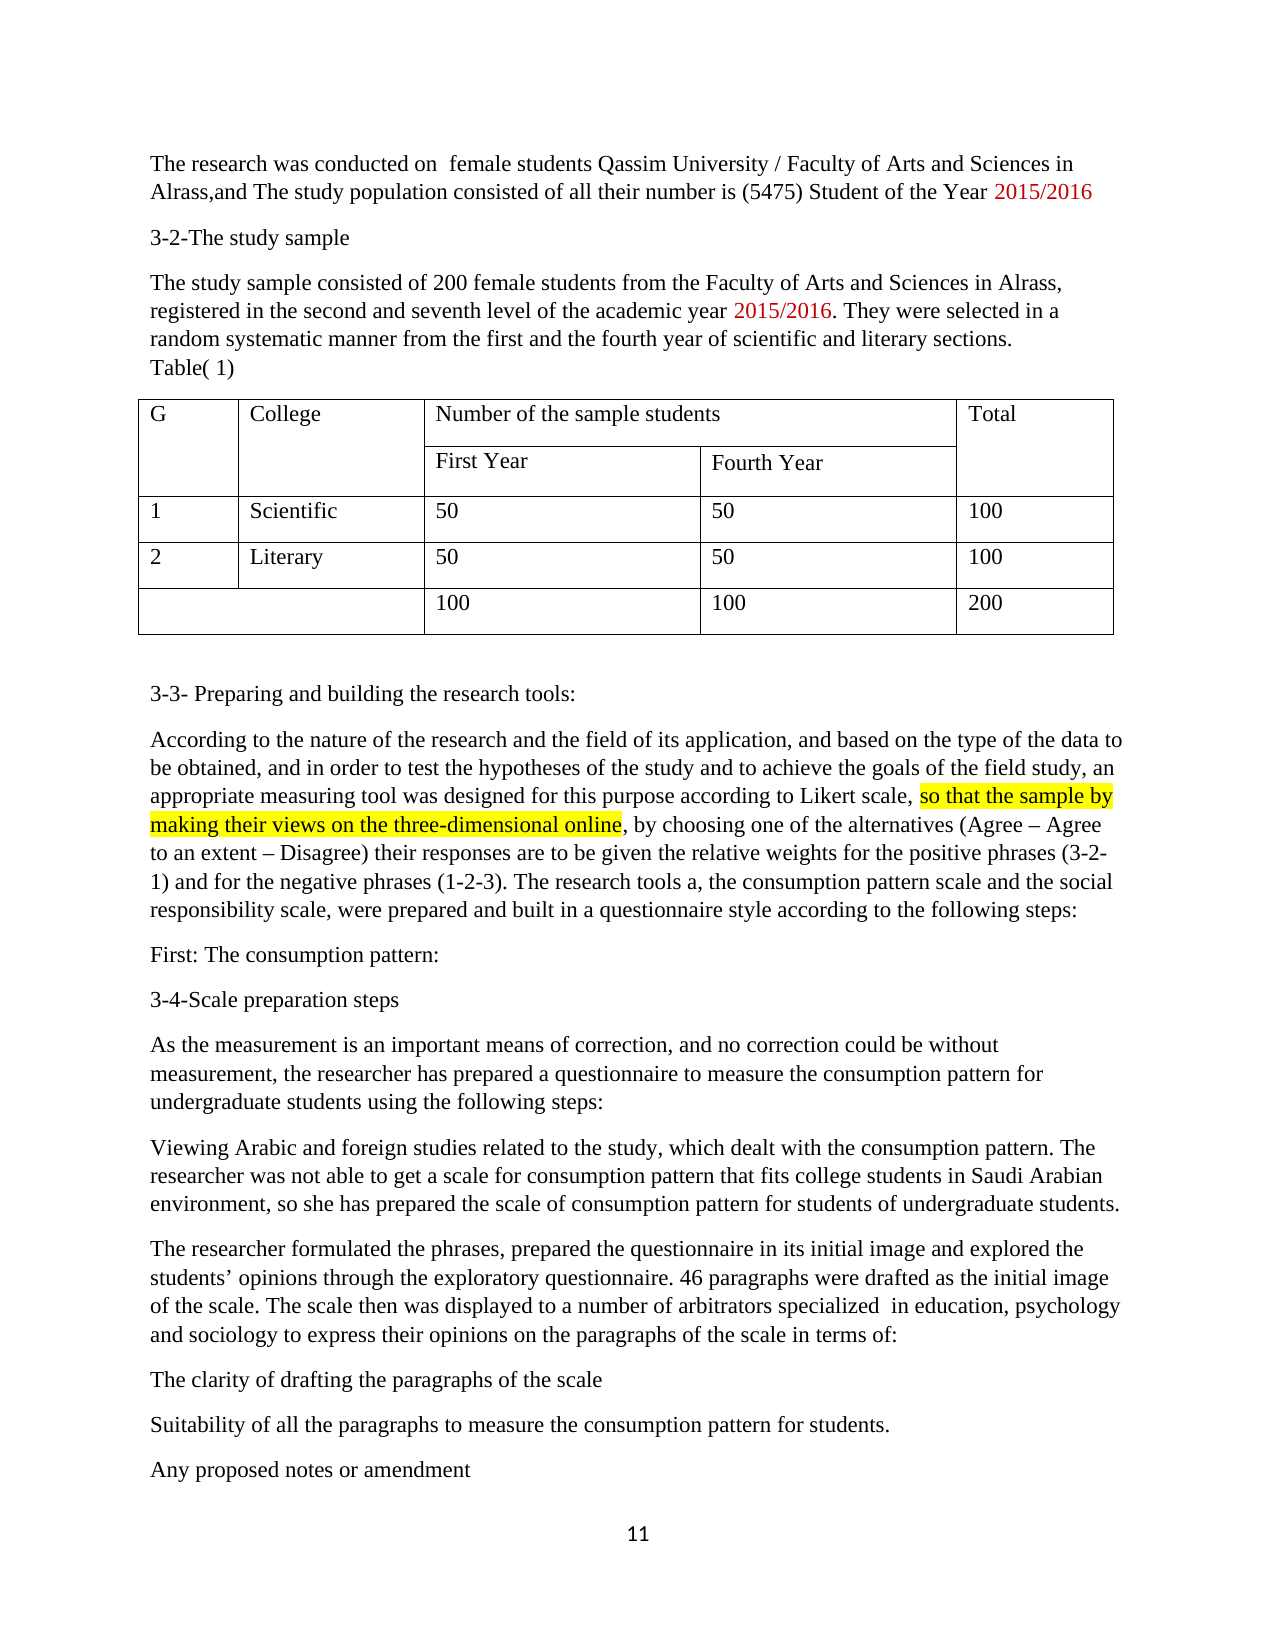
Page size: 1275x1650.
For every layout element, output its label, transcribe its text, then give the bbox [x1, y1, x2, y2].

table_header Number of the sample students [425, 400, 956, 446]
table_header College [239, 400, 424, 496]
table_cell 100 [701, 589, 956, 634]
table_cell Literary [239, 543, 424, 588]
text The researcher formulated the phrases, prepared the questionnaire in its initial image and explored the students’ opinions through the exploratory questionnaire. 46 paragraphs were drafted as the initial image of the scale. The scale then was displayed to a number of arbitrators specialized in education, psychology and sociology to express their opinions on the paragraphs of the scale in terms of: [150, 1236, 1125, 1347]
table_cell 50 [425, 543, 700, 588]
text Viewing Arabic and foreign studies related to the study, which dealt with the consumption pattern. The researcher was not able to get a scale for consumption pattern that fits college students in Saudi Arabian environment, so she has prepared the scale of consumption pattern for students of undergraduate students. [150, 1133, 1125, 1217]
table_cell Scientific [239, 497, 424, 542]
table_header G [139, 400, 238, 496]
table_cell 50 [425, 497, 700, 542]
table_cell 1 [139, 497, 238, 542]
text 3-4-Scale preparation steps [150, 986, 1125, 1013]
text Suitability of all the paragraphs to measure the consumption pattern for students. [150, 1411, 1125, 1437]
table_header Total [957, 400, 1113, 496]
table_cell 50 [701, 497, 956, 542]
table_cell 200 [957, 589, 1113, 634]
table_cell [139, 589, 424, 634]
table_cell 50 [701, 543, 956, 588]
text As the measurement is an important means of correction, and no correction could be without measurement, the researcher has prepared a questionnaire to measure the consumption pattern for undergraduate students using the following steps: [150, 1032, 1125, 1115]
text According to the nature of the research and the field of its application, and based on the type of the data to be obtained, and in order to test the hypotheses of the study and to achieve the goals of the field study, an appropriate measuring tool was designed for this purpose according to Likert scale, so that the sample by making their views on the three-dimensional online, by choosing one of the alternatives (Agree – Agree to an extent – Disagree) their responses are to be given the relative weights for the positive phrases (3-2-1) and for the negative phrases (1-2-3). The research tools a, the consumption pattern scale and the social responsibility scale, were prepared and built in a questionnaire style according to the following steps: [150, 726, 1125, 923]
text 3-3- Preparing and building the research tools: [150, 681, 1125, 707]
table_cell 2 [139, 543, 238, 588]
table_cell 100 [957, 497, 1113, 542]
text 3-2-The study sample [150, 223, 1125, 250]
text The research was conducted on female students Qassim University / Faculty of Arts and Sciences in Alrass,and The study population consisted of all their number is (5475) Student of the Year 2015/2016 [150, 150, 1125, 205]
text Any proposed notes or amendment [150, 1456, 1125, 1482]
table_cell 100 [957, 543, 1113, 588]
text First: The consumption pattern: [150, 941, 1125, 968]
text The clarity of drafting the paragraphs of the scale [150, 1366, 1125, 1392]
table_cell Fourth Year [701, 447, 956, 496]
text The study sample consisted of 200 female students from the Faculty of Arts and Sciences in Alrass, registered in the second and seventh level of the academic year 2015/2016. They were selected in a random systematic manner from the first and the fourth year of scientific and literary sections. Table( 1) [150, 269, 1125, 380]
table_cell 100 [425, 589, 700, 634]
table_cell First Year [425, 447, 700, 496]
